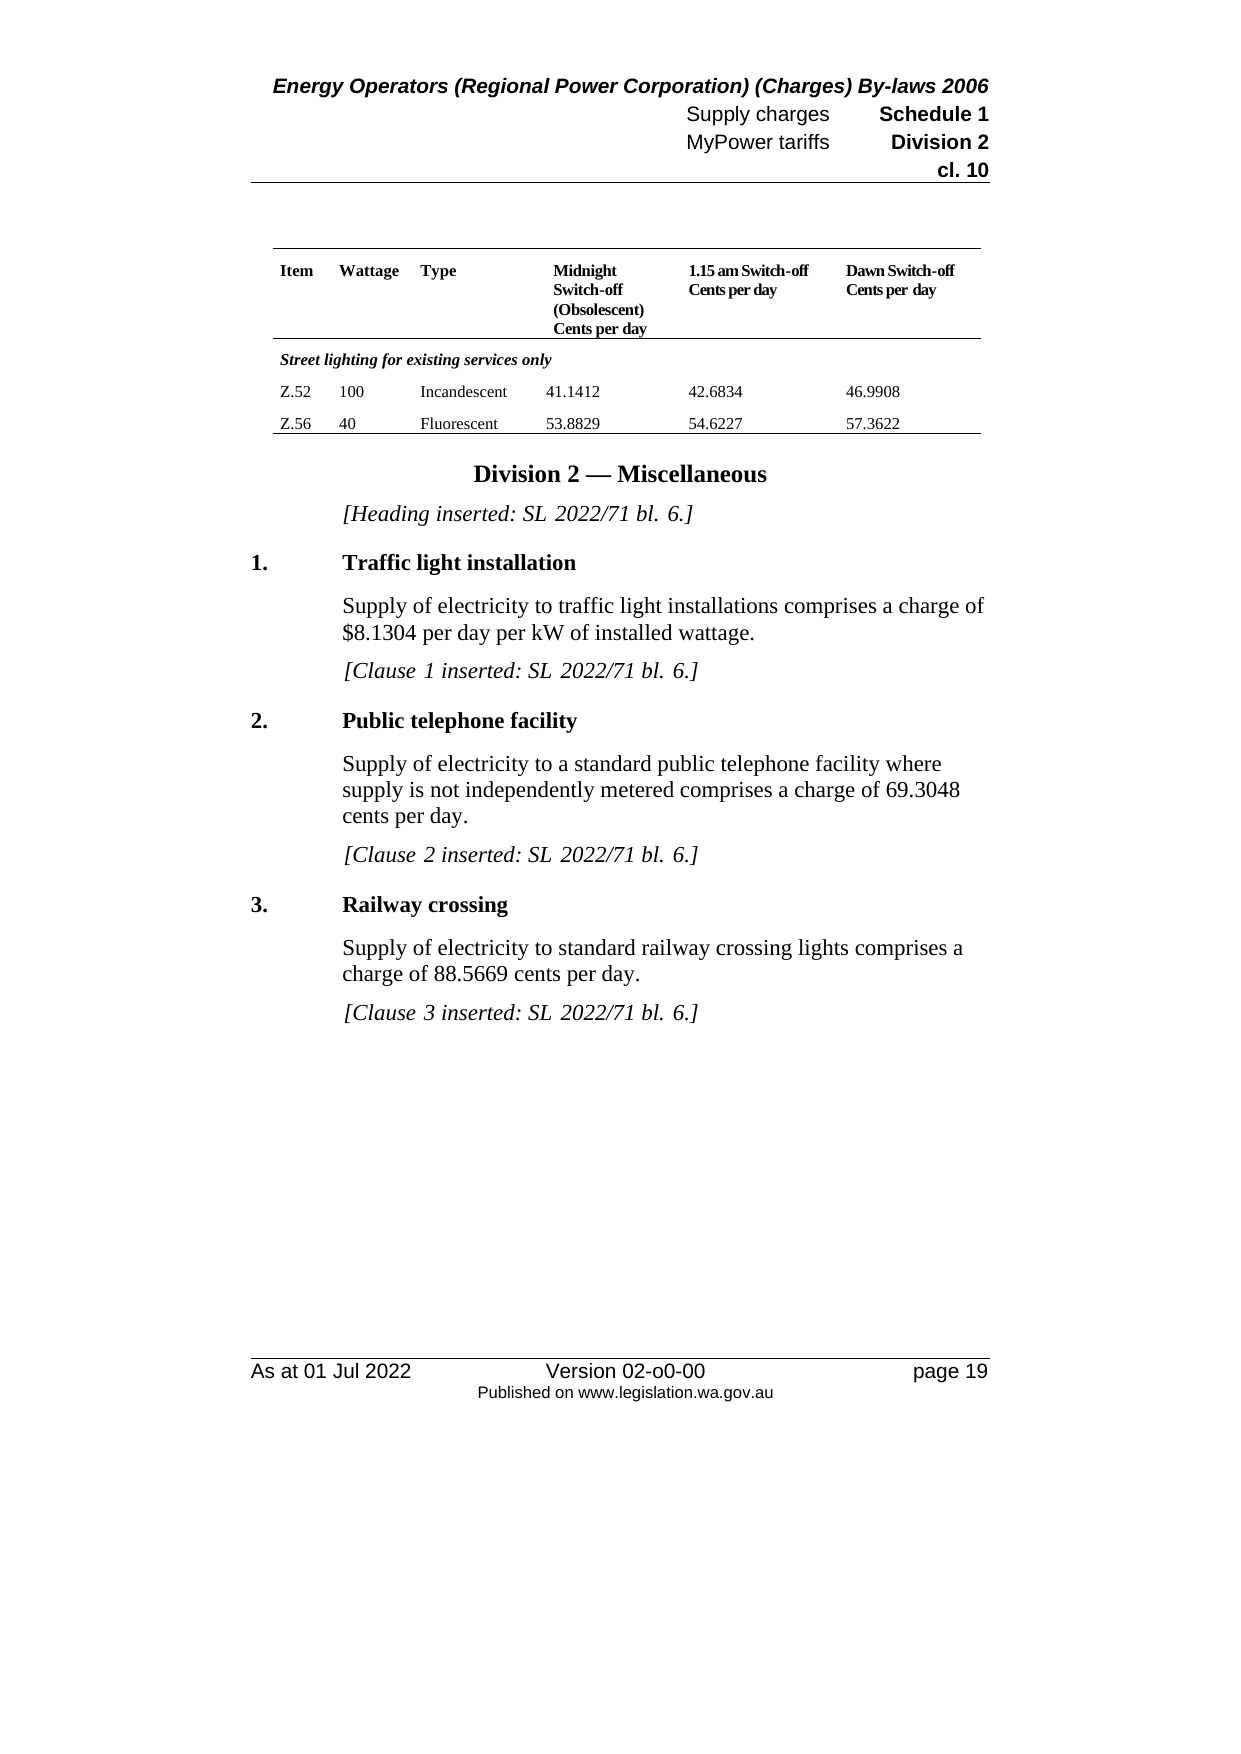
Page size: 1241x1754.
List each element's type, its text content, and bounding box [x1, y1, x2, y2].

text Supply of electricity to traffic light installations comprises a charge of $8.1304 per day per kW of installed wattage. [251, 592, 990, 645]
table_cell 54.6227 [681, 401, 838, 433]
table_cell 40 [332, 401, 413, 433]
table_header Midnight Switch-off (Obsolescent) Cents per day [546, 249, 681, 338]
table_cell 42.6834 [681, 369, 838, 401]
subtitle 2. Public telephone facility [251, 707, 990, 733]
subtitle 1. Traffic light installation [251, 549, 990, 576]
table_header Item [273, 249, 332, 338]
table_cell 100 [332, 369, 413, 401]
text [Clause 3 inserted: SL 2022/71 bl. 6.] [251, 999, 990, 1025]
text [Clause 1 inserted: SL 2022/71 bl. 6.] [251, 657, 990, 684]
subtitle Division 2 — Miscellaneous [251, 459, 990, 487]
table_cell 53.8829 [539, 401, 681, 433]
table_cell 46.9908 [839, 369, 981, 401]
table_header Type [413, 249, 546, 338]
table_cell Street lighting for existing services only [273, 339, 981, 369]
text Supply of electricity to standard railway crossing lights comprises a charge of 88.5669 cents per day. [251, 934, 990, 986]
table_cell Fluorescent [413, 401, 538, 433]
table_header Wattage [332, 249, 413, 338]
subtitle 3. Railway crossing [251, 891, 990, 917]
table_cell Z.56 [273, 401, 332, 433]
table_header Dawn Switch-off Cents per day [839, 249, 981, 338]
table_cell Incandescent [413, 369, 538, 401]
text Supply of electricity to a standard public telephone facility where supply is not independently metered comprises a charge of 69.3048 cents per day. [251, 750, 990, 829]
text [Clause 2 inserted: SL 2022/71 bl. 6.] [251, 841, 990, 868]
subtitle [Heading inserted: SL 2022/71 bl. 6.] [251, 500, 990, 526]
table_cell Z.52 [273, 369, 332, 401]
table_cell 41.1412 [539, 369, 681, 401]
table_header 1.15 am Switch-off Cents per day [681, 249, 838, 338]
table_cell 57.3622 [839, 401, 981, 433]
